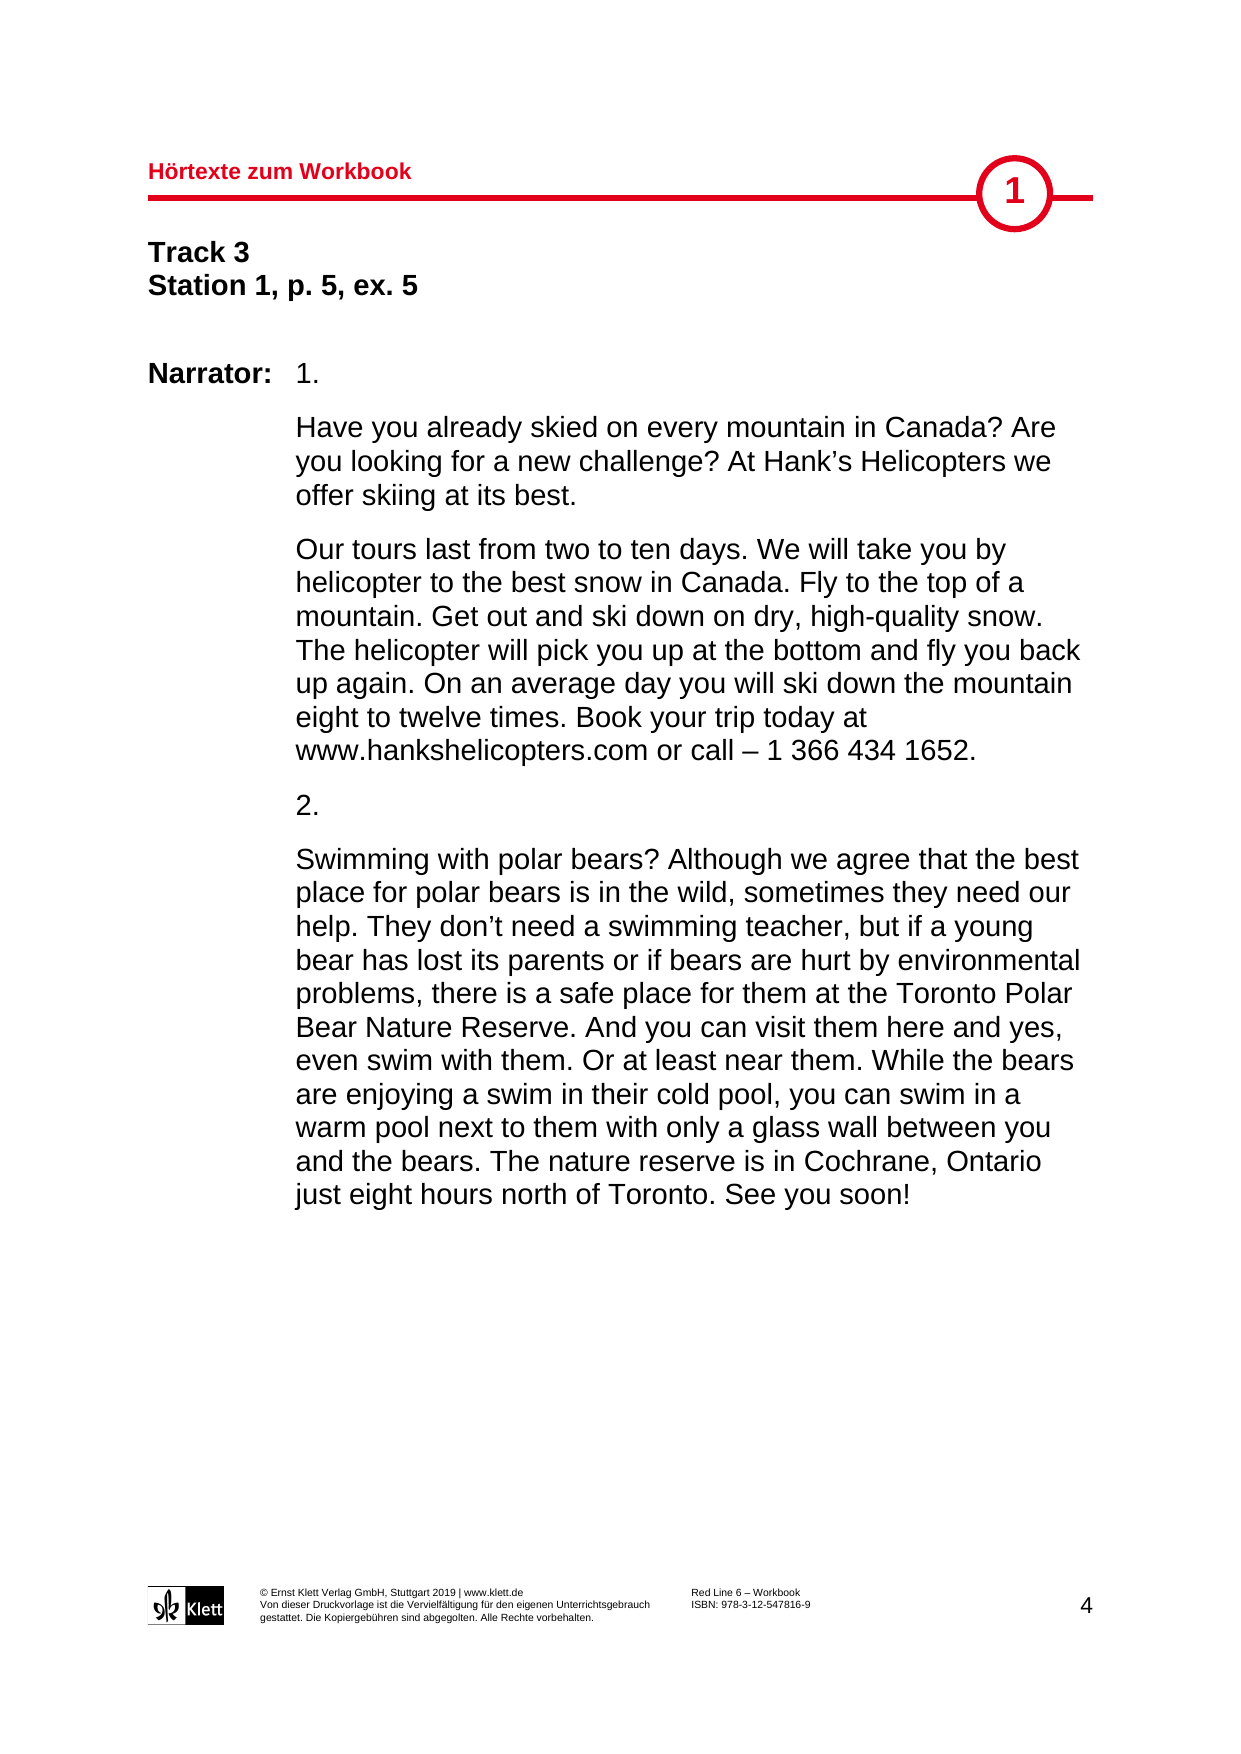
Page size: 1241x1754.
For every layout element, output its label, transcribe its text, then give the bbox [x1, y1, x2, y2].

text Have you already skied on every mountain in Canada? Are you looking for a new challenge? At Hank’s Helicopters we offer skiing at its best. [148, 411, 1093, 511]
picture [147, 1586, 224, 1625]
text 2. [148, 788, 1093, 821]
text Our tours last from two to ten days. We will take you by helicopter to the best snow in Canada. Fly to the top of a mountain. Get out and ski down on dry, high-quality snow. The helicopter will pick you up at the bottom and fly you back up again. On an average day you will ski down the mountain eight to twelve times. Book your trip today at www.hankshelicopters.com or call – 1 366 434 1652. [148, 532, 1093, 767]
table_header Hörtexte zum Workbook [148, 148, 945, 195]
text Swimming with polar bears? Although we agree that the best place for polar bears is in the wild, sometimes they need our help. They don’t need a swimming teacher, but if a young bear has lost its parents or if bears are hurt by environmental problems, there is a safe place for them at the Toronto Polar Bear Nature Reserve. And you can visit them here and yes, even swim with them. Or at least near them. While the bears are enjoying a swim in their cold pool, you can swim in a warm pool next to them with only a glass wall between you and the bears. The nature reserve is in Cochrane, Ontario just eight hours north of Toronto. See you soon! [148, 842, 1093, 1211]
text Track 3 [148, 235, 1093, 268]
text Narrator: 1. [148, 356, 1093, 390]
table_header [945, 148, 1093, 195]
text Station 1, p. 5, ex. 5 [148, 268, 1093, 302]
